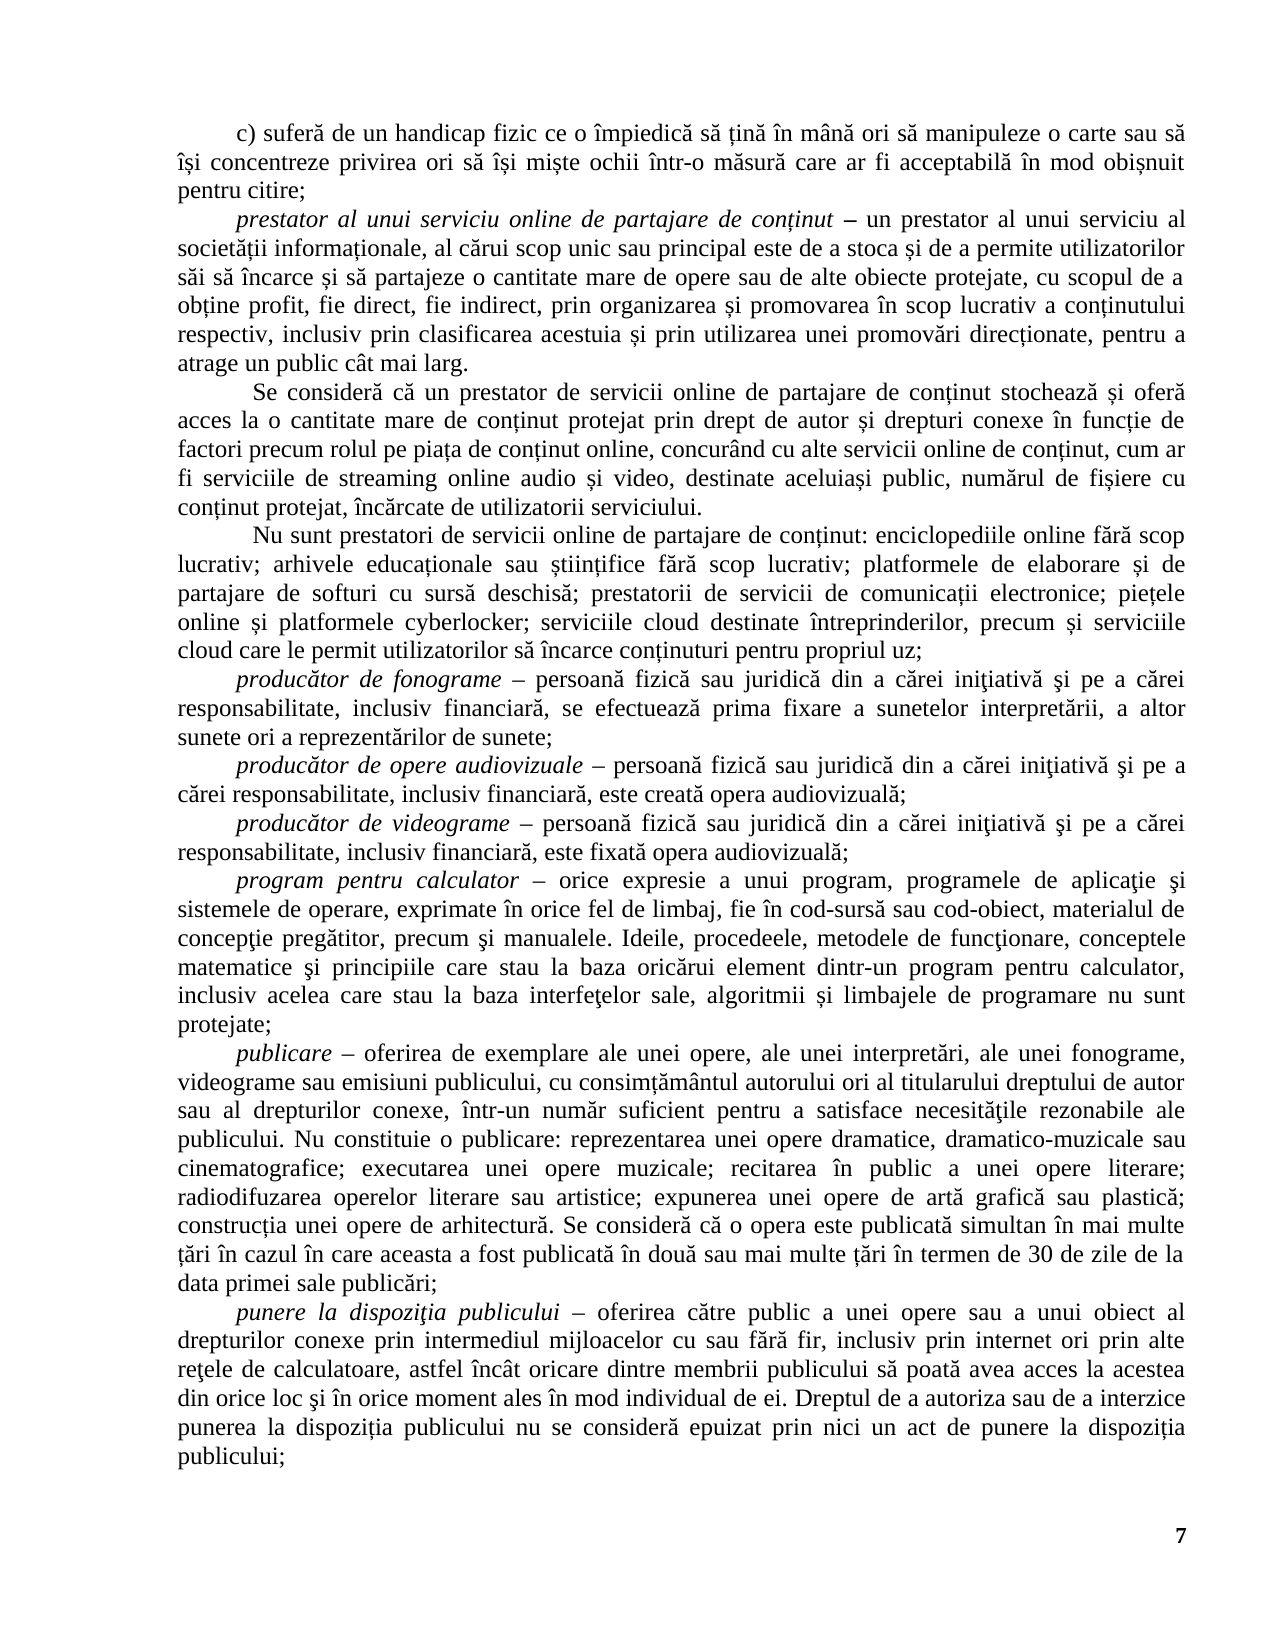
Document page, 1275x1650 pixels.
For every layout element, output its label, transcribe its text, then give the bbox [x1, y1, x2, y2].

text publicare – oferirea de exemplare ale unei opere, ale unei interpretări, ale unei fonograme, videograme sau emisiuni publicului, cu consimțământul autorului ori al titularului dreptului de autor sau al drepturilor conexe, într-un număr suficient pentru a satisface necesităţile rezonabile ale publicului. Nu constituie o publicare: reprezentarea unei opere dramatice, dramatico-muzicale sau cinematografice; executarea unei opere muzicale; recitarea în public a unei opere literare; radiodifuzarea operelor literare sau artistice; expunerea unei opere de artă grafică sau plastică; construcția unei opere de arhitectură. Se consideră că o opera este publicată simultan în mai multe țări în cazul în care aceasta a fost publicată în două sau mai multe țări în termen de 30 de zile de la data primei sale publicări; [177, 1038, 1186, 1297]
text producător de opere audiovizuale – persoană fizică sau juridică din a cărei iniţiativă şi pe a cărei responsabilitate, inclusiv financiară, este creată opera audiovizuală; [177, 751, 1186, 808]
text Se consideră că un prestator de servicii online de partajare de conținut stochează și oferă acces la o cantitate mare de conținut protejat prin drept de autor și drepturi conexe în funcție de factori precum rolul pe piața de conținut online, concurând cu alte servicii online de conținut, cum ar fi serviciile de streaming online audio și video, destinate aceluiași public, numărul de fișiere cu conținut protejat, încărcate de utilizatorii serviciului. [177, 377, 1186, 521]
text prestator al unui serviciu online de partajare de conținut – un prestator al unui serviciu al societății informaționale, al cărui scop unic sau principal este de a stoca și de a permite utilizatorilor săi să încarce și să partajeze o cantitate mare de opere sau de alte obiecte protejate, cu scopul de a obține profit, fie direct, fie indirect, prin organizarea și promovarea în scop lucrativ a conținutului respectiv, inclusiv prin clasificarea acestuia și prin utilizarea unei promovări direcționate, pentru a atrage un public cât mai larg. [177, 204, 1186, 377]
text producător de fonograme – persoană fizică sau juridică din a cărei iniţiativă şi pe a cărei responsabilitate, inclusiv financiară, se efectuează prima fixare a sunetelor interpretării, a altor sunete ori a reprezentărilor de sunete; [177, 664, 1186, 751]
text program pentru calculator – orice expresie a unui program, programele de aplicaţie şi sistemele de operare, exprimate în orice fel de limbaj, fie în cod-sursă sau cod-obiect, materialul de concepţie pregătitor, precum şi manualele. Ideile, procedeele, metodele de funcţionare, conceptele matematice şi principiile care stau la baza oricărui element dintr-un program pentru calculator, inclusiv acelea care stau la baza interfeţelor sale, algoritmii și limbajele de programare nu sunt protejate; [177, 866, 1186, 1038]
text c) suferă de un handicap fizic ce o împiedică să țină în mână ori să manipuleze o carte sau să își concentreze privirea ori să își miște ochii într-o măsură care ar fi acceptabilă în mod obișnuit pentru citire; [177, 118, 1186, 204]
text Nu sunt prestatori de servicii online de partajare de conținut: enciclopediile online fără scop lucrativ; arhivele educaționale sau științifice fără scop lucrativ; platformele de elaborare și de partajare de softuri cu sursă deschisă; prestatorii de servicii de comunicații electronice; piețele online și platformele cyberlocker; serviciile cloud destinate întreprinderilor, precum și serviciile cloud care le permit utilizatorilor să încarce conținuturi pentru propriul uz; [177, 521, 1186, 664]
text punere la dispoziţia publicului – oferirea către public a unei opere sau a unui obiect al drepturilor conexe prin intermediul mijloacelor cu sau fără fir, inclusiv prin internet ori prin alte reţele de calculatoare, astfel încât oricare dintre membrii publicului să poată avea acces la acestea din orice loc şi în orice moment ales în mod individual de ei. Dreptul de a autoriza sau de a interzice punerea la dispoziția publicului nu se consideră epuizat prin nici un act de punere la dispoziția publicului; [177, 1297, 1186, 1470]
text producător de videograme – persoană fizică sau juridică din a cărei iniţiativă şi pe a cărei responsabilitate, inclusiv financiară, este fixată opera audiovizuală; [177, 808, 1186, 866]
